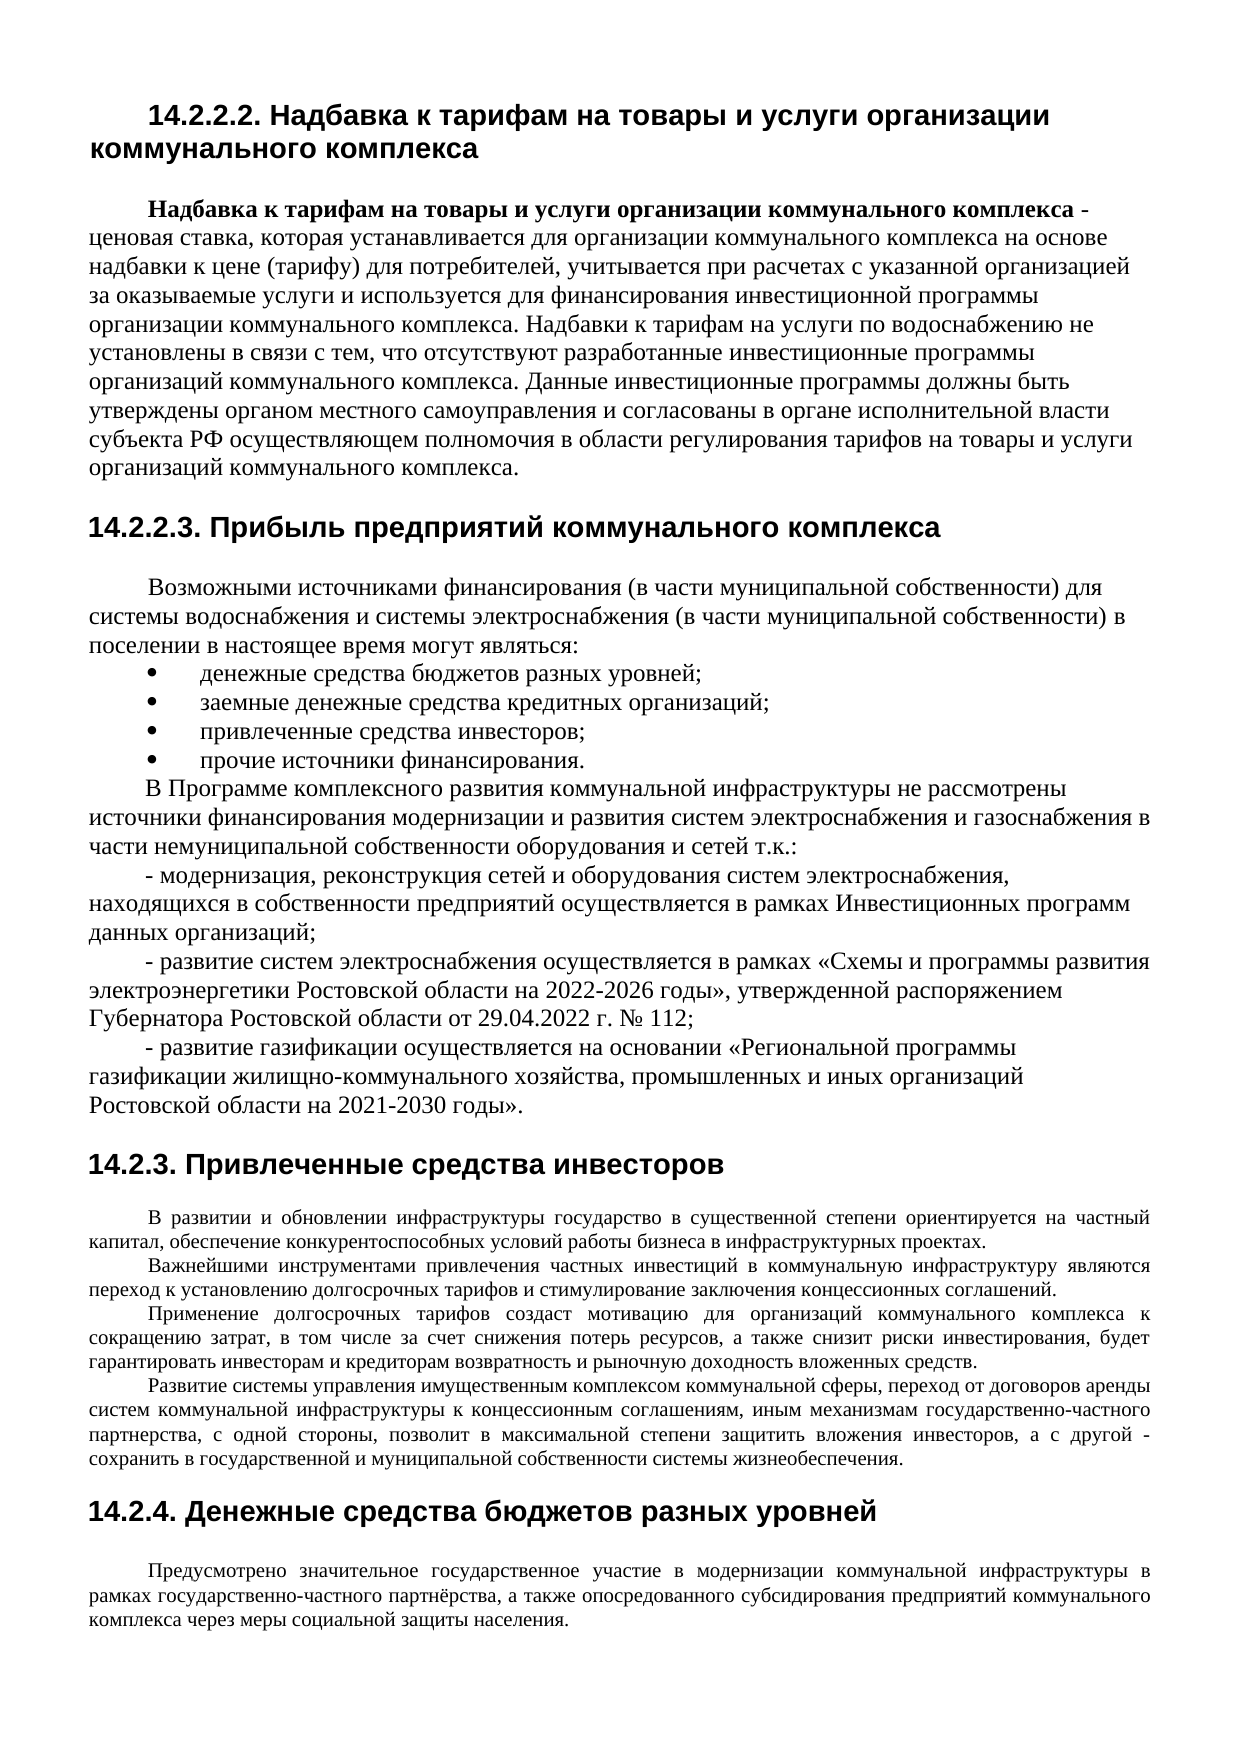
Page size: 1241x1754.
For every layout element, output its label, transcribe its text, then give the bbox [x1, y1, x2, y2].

text Предусмотрено значительное государственное участие в модернизации коммунальной инфраструктуры в рамках государственно-частного партнёрства, а также опосредованного субсидирования предприятий коммунального комплекса через меры социальной защиты населения. [89, 1558, 1152, 1631]
subtitle 14.2.2.3. Прибыль предприятий коммунального комплекса [88, 510, 1152, 543]
text Возможными источниками финансирования (в части муниципальной собственности) для системы водоснабжения и системы электроснабжения (в части муниципальной собственности) в поселении в настоящее время могут являться: [89, 572, 1152, 658]
text Важнейшими инструментами привлечения частных инвестиций в коммунальную инфраструктуру являются переход к установлению долгосрочных тарифов и стимулирование заключения концессионных соглашений. [89, 1253, 1152, 1301]
text - развитие систем электроснабжения осуществляется в рамках «Схемы и программы развития электроэнергетики Ростовской области на 2022-2026 годы», утвержденной распоряжением Губернатора Ростовской области от 29.04.2022 г. № 112; [89, 946, 1152, 1032]
list заемные денежные средства кредитных организаций; [89, 687, 1152, 716]
subtitle 14.2.3. Привлеченные средства инвесторов [88, 1147, 1152, 1181]
text - развитие газификации осуществляется на основании «Региональной программы газификации жилищно-коммунального хозяйства, промышленных и иных организаций Ростовской области на 2021-2030 годы». [89, 1032, 1152, 1118]
list денежные средства бюджетов разных уровней; [89, 658, 1152, 687]
subtitle 14.2.2.2. Надбавка к тарифам на товары и услуги организации коммунального комплекса [89, 98, 1152, 165]
text Надбавка к тарифам на товары и услуги организации коммунального комплекса - ценовая ставка, которая устанавливается для организации коммунального комплекса на основе надбавки к цене (тарифу) для потребителей, учитывается при расчетах с указанной организацией за оказываемые услуги и используется для финансирования инвестиционной программы организации коммунального комплекса. Надбавки к тарифам на услуги по водоснабжению не установлены в связи с тем, что отсутствуют разработанные инвестиционные программы организаций коммунального комплекса. Данные инвестиционные программы должны быть утверждены органом местного самоуправления и согласованы в органе исполнительной власти субъекта РФ осуществляющем полномочия в области регулирования тарифов на товары и услуги организаций коммунального комплекса. [89, 194, 1152, 481]
text В развитии и обновлении инфраструктуры государство в существенной степени ориентируется на частный капитал, обеспечение конкурентоспособных условий работы бизнеса в инфраструктурных проектах. [89, 1205, 1152, 1253]
text - модернизация, реконструкция сетей и оборудования систем электроснабжения, находящихся в собственности предприятий осуществляется в рамках Инвестиционных программ данных организаций; [89, 860, 1152, 946]
list привлеченные средства инвесторов; [89, 716, 1152, 745]
text Применение долгосрочных тарифов создаст мотивацию для организаций коммунального комплекса к сокращению затрат, в том числе за счет снижения потерь ресурсов, а также снизит риски инвестирования, будет гарантировать инвесторам и кредиторам возвратность и рыночную доходность вложенных средств. [89, 1301, 1152, 1373]
text В Программе комплексного развития коммунальной инфраструктуры не рассмотрены источники финансирования модернизации и развития систем электроснабжения и газоснабжения в части немуниципальной собственности оборудования и сетей т.к.: [89, 773, 1152, 860]
text Развитие системы управления имущественным комплексом коммунальной сферы, переход от договоров аренды систем коммунальной инфраструктуры к концессионным соглашениям, иным механизмам государственно-частного партнерства, с одной стороны, позволит в максимальной степени защитить вложения инвесторов, а с другой - сохранить в государственной и муниципальной собственности системы жизнеобеспечения. [89, 1373, 1152, 1469]
list прочие источники финансирования. [89, 745, 1152, 773]
subtitle 14.2.4. Денежные средства бюджетов разных уровней [88, 1494, 1152, 1527]
